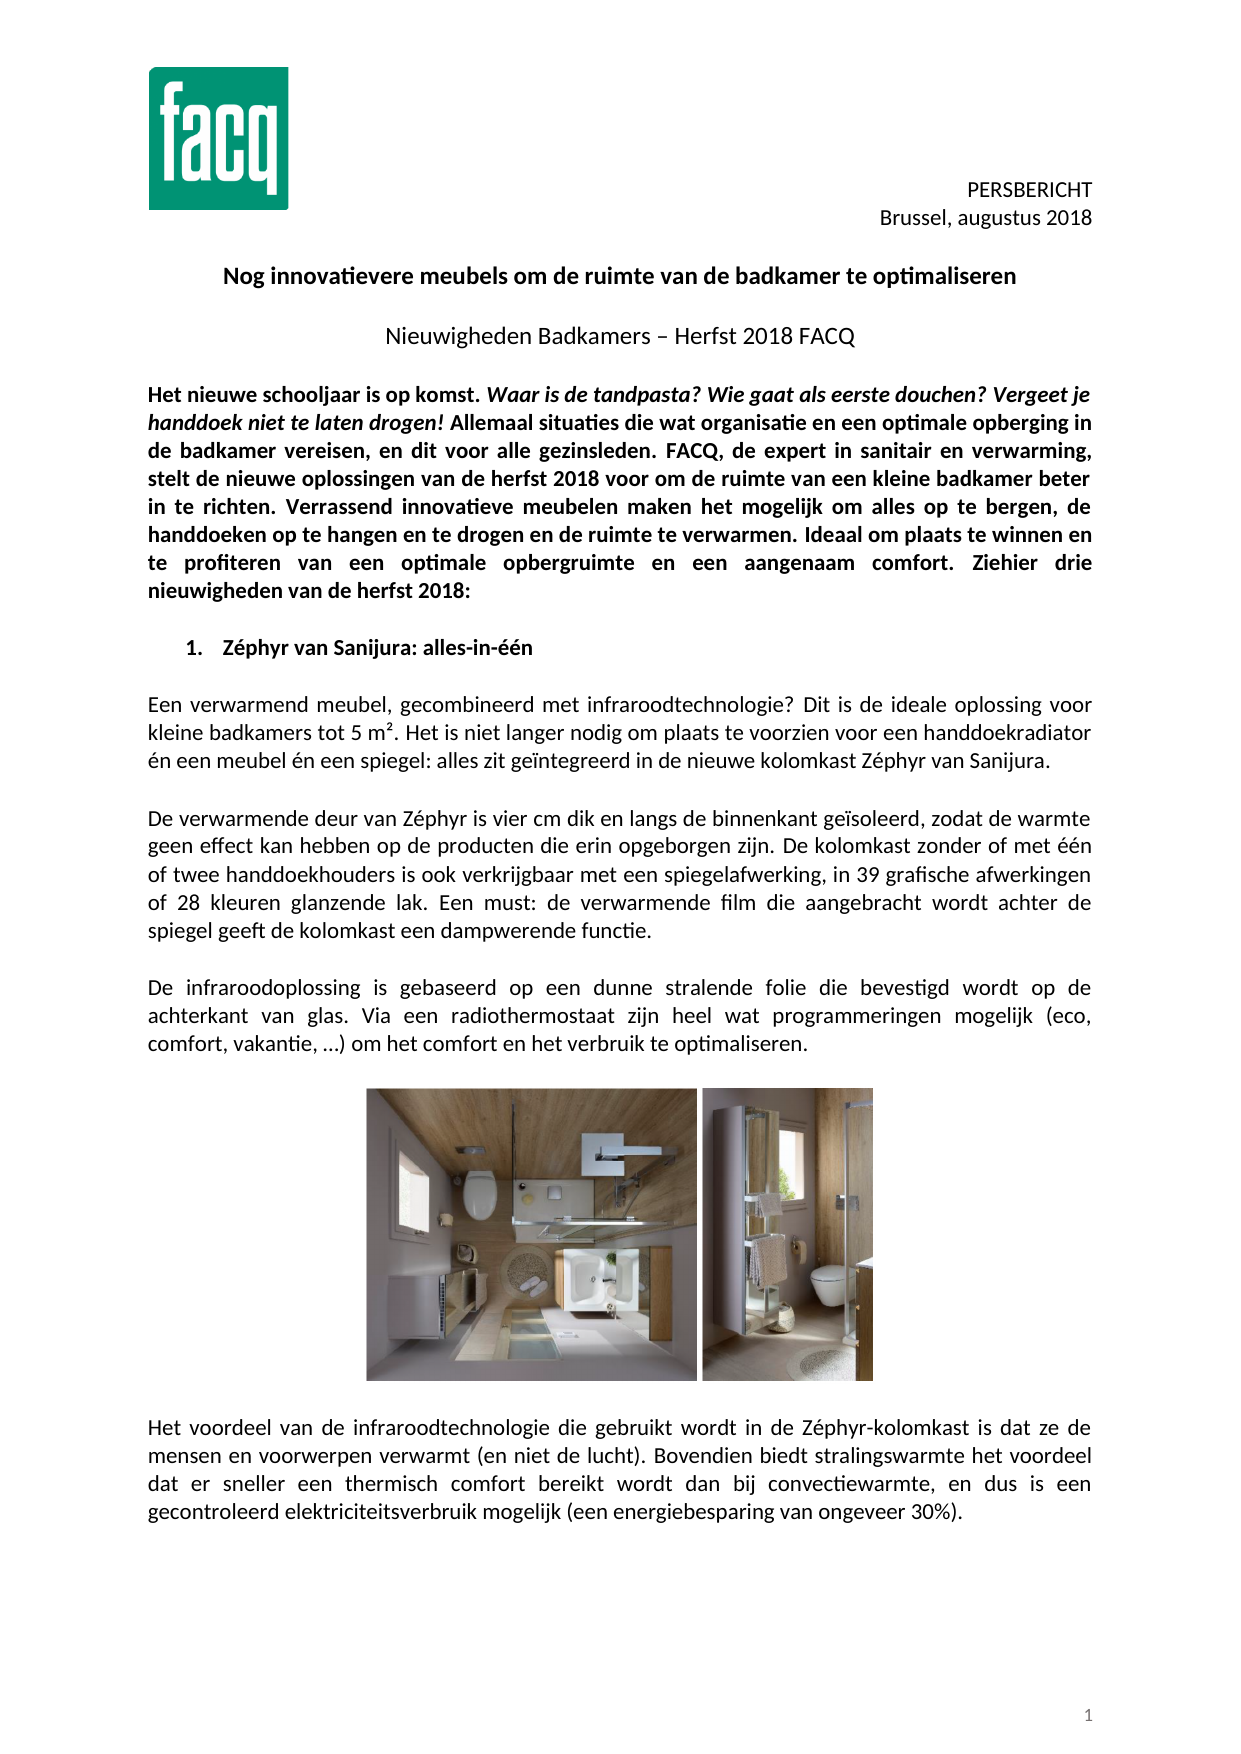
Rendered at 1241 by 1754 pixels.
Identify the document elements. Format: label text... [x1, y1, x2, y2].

text De infraroodoplossing is gebaseerd op een dunne stralende folie die bevestigd wordt op de achterkant van glas. Via een radiothermostaat zijn heel wat programmeringen mogelijk (eco, comfort, vakantie, …) om het comfort en het verbruik te optimaliseren. [148, 973, 1093, 1057]
list Zéphyr van Sanijura: alles-in-één [185, 633, 1093, 661]
text Het voordeel van de infraroodtechnologie die gebruikt wordt in de Zéphyr-kolomkast is dat ze de mensen en voorwerpen verwarmt (en niet de lucht). Bovendien biedt stralingswarmte het voordeel dat er sneller een thermisch comfort bereikt wordt dan bij convectiewarmte, en dus is een gecontroleerd elektriciteitsverbruik mogelijk (een energiebesparing van ongeveer 30%). [148, 1413, 1093, 1525]
text Brussel, augustus 2018 [148, 203, 1093, 231]
picture [147, 67, 288, 208]
text Nog innovatievere meubels om de ruimte van de badkamer te optimaliseren [148, 261, 1093, 291]
text PERSBERICHT [288, 175, 1093, 203]
text Het nieuwe schooljaar is op komst. Waar is de tandpasta? Wie gaat als eerste douchen? Vergeet je handdoek niet te laten drogen! Allemaal situaties die wat organisatie en een optimale opberging in de badkamer vereisen, en dit voor alle gezinsleden. FACQ, de expert in sanitair en verwarming, stelt de nieuwe oplossingen van de herfst 2018 voor om de ruimte van een kleine badkamer beter in te richten. Verrassend innovatieve meubelen maken het mogelijk om alles op te bergen, de handdoeken op te hangen en te drogen en de ruimte te verwarmen. Ideaal om plaats te winnen en te profiteren van een optimale opbergruimte en een aangenaam comfort. Ziehier drie nieuwigheden van de herfst 2018: [148, 380, 1093, 604]
text Nieuwigheden Badkamers – Herfst 2018 FACQ [148, 320, 1093, 351]
text De verwarmende deur van Zéphyr is vier cm dik en langs de binnenkant geïsoleerd, zodat de warmte geen effect kan hebben op de producten die erin opgeborgen zijn. De kolomkast zonder of met één of twee handdoekhouders is ook verkrijgbaar met een spiegelafwerking, in 39 grafische afwerkingen of 28 kleuren glanzende lak. Een must: de verwarmende film die aangebracht wordt achter de spiegel geeft de kolomkast een dampwerende functie. [148, 804, 1093, 944]
picture [364, 1086, 876, 1384]
text Een verwarmend meubel, gecombineerd met infraroodtechnologie? Dit is de ideale oplossing voor kleine badkamers tot 5 m². Het is niet langer nodig om plaats te voorzien voor een handdoekradiator én een meubel én een spiegel: alles zit geïntegreerd in de nieuwe kolomkast Zéphyr van Sanijura. [148, 690, 1093, 774]
